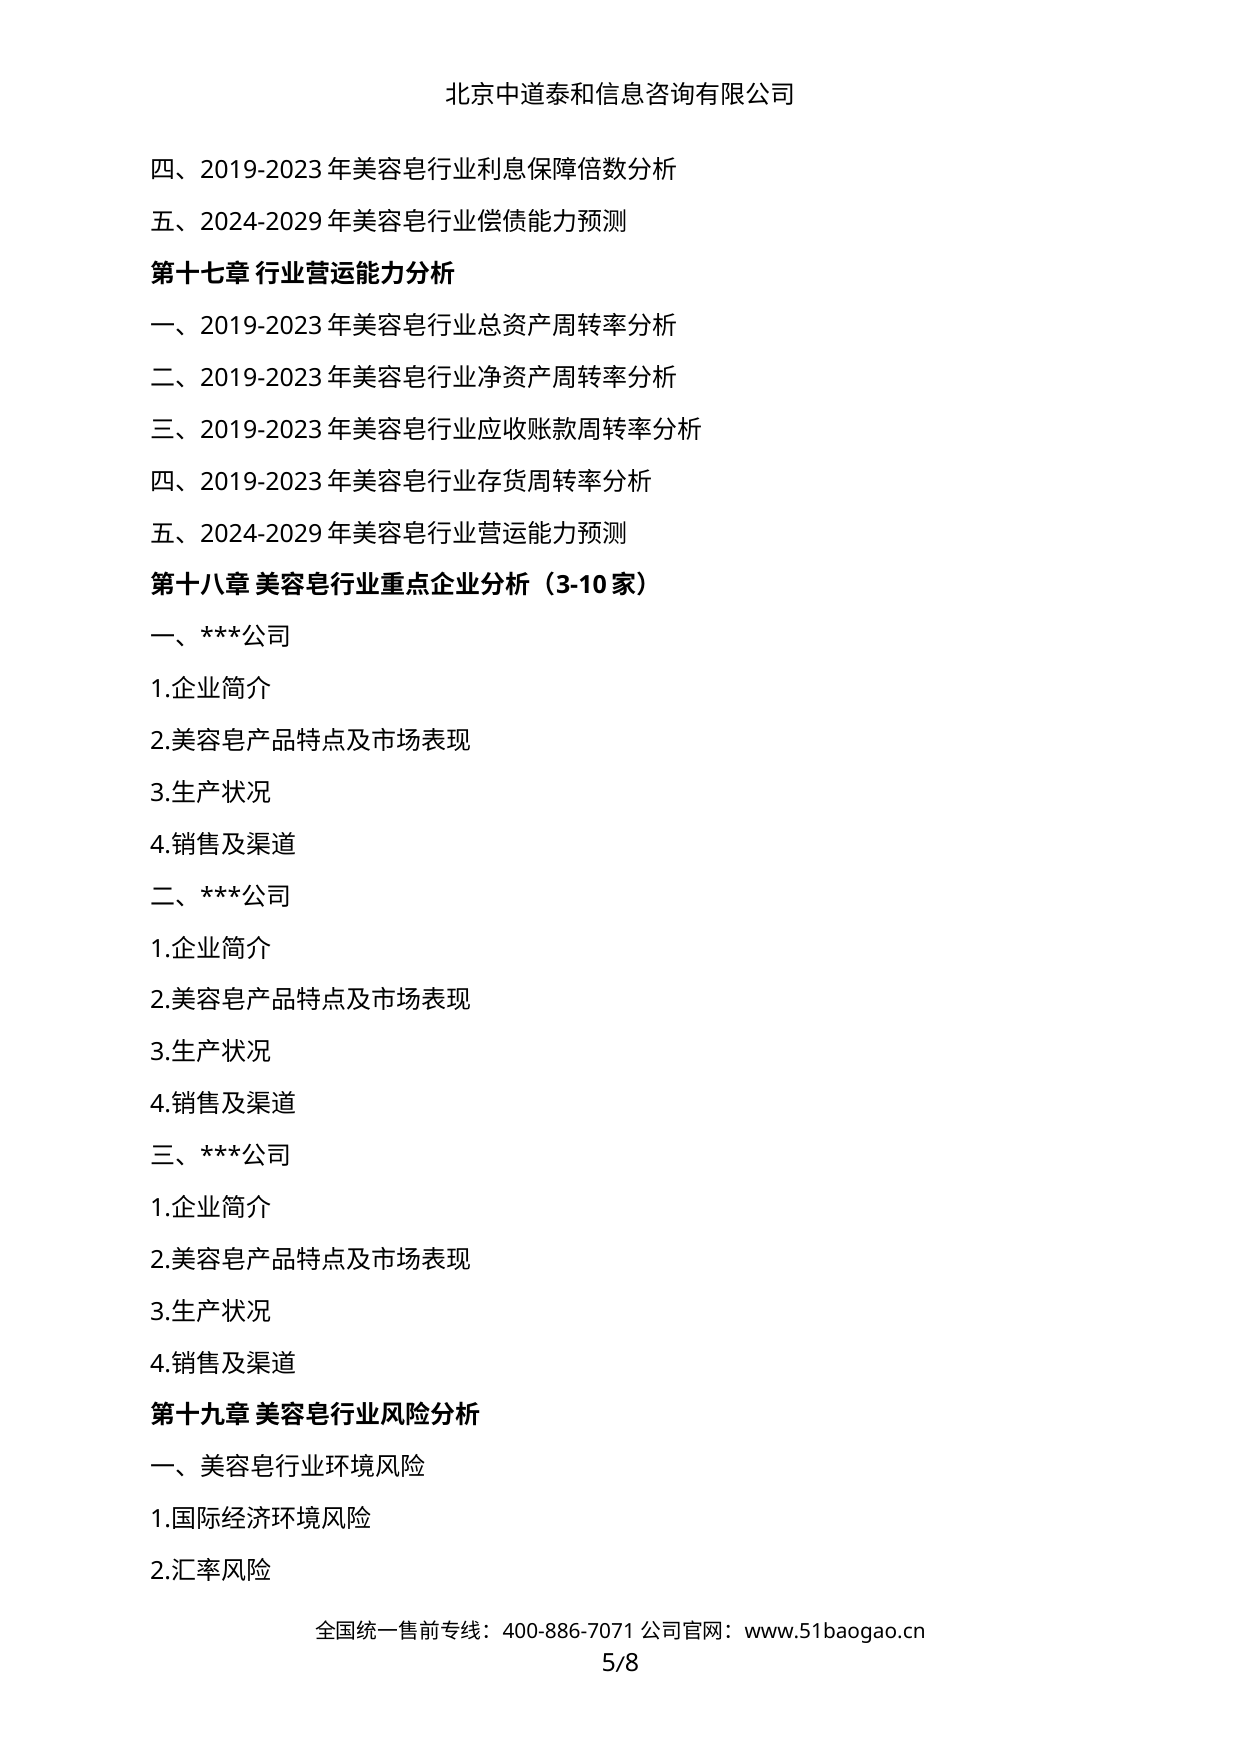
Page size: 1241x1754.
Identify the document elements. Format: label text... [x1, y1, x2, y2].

text 三、2019-2023年美容皂行业应收账款周转率分析 [150, 409, 1090, 446]
text 第十八章 美容皂行业重点企业分析（3-10家） [150, 565, 1090, 601]
text 1.企业简介 [150, 1187, 1090, 1224]
text 第十七章 行业营运能力分析 [150, 254, 1090, 290]
text 五、2024-2029年美容皂行业营运能力预测 [150, 513, 1090, 549]
text 三、***公司 [150, 1136, 1090, 1172]
text 2.汇率风险 [150, 1551, 1090, 1587]
text 4.销售及渠道 [150, 824, 1090, 861]
text 2.美容皂产品特点及市场表现 [150, 980, 1090, 1016]
text 4.销售及渠道 [150, 1343, 1090, 1379]
text 2.美容皂产品特点及市场表现 [150, 1239, 1090, 1276]
text 3.生产状况 [150, 1291, 1090, 1327]
text 1.国际经济环境风险 [150, 1499, 1090, 1535]
text 4.销售及渠道 [150, 1084, 1090, 1120]
text 二、2019-2023年美容皂行业净资产周转率分析 [150, 357, 1090, 394]
text 四、2019-2023年美容皂行业利息保障倍数分析 [150, 150, 1090, 186]
text 3.生产状况 [150, 1032, 1090, 1068]
text 3.生产状况 [150, 772, 1090, 809]
text 五、2024-2029年美容皂行业偿债能力预测 [150, 202, 1090, 238]
text 1.企业简介 [150, 669, 1090, 705]
text 第十九章 美容皂行业风险分析 [150, 1395, 1090, 1431]
text 2.美容皂产品特点及市场表现 [150, 721, 1090, 757]
text 二、***公司 [150, 876, 1090, 912]
text 一、***公司 [150, 617, 1090, 653]
text 一、2019-2023年美容皂行业总资产周转率分析 [150, 306, 1090, 342]
text 1.企业简介 [150, 928, 1090, 964]
text 一、美容皂行业环境风险 [150, 1447, 1090, 1483]
text 四、2019-2023年美容皂行业存货周转率分析 [150, 461, 1090, 497]
